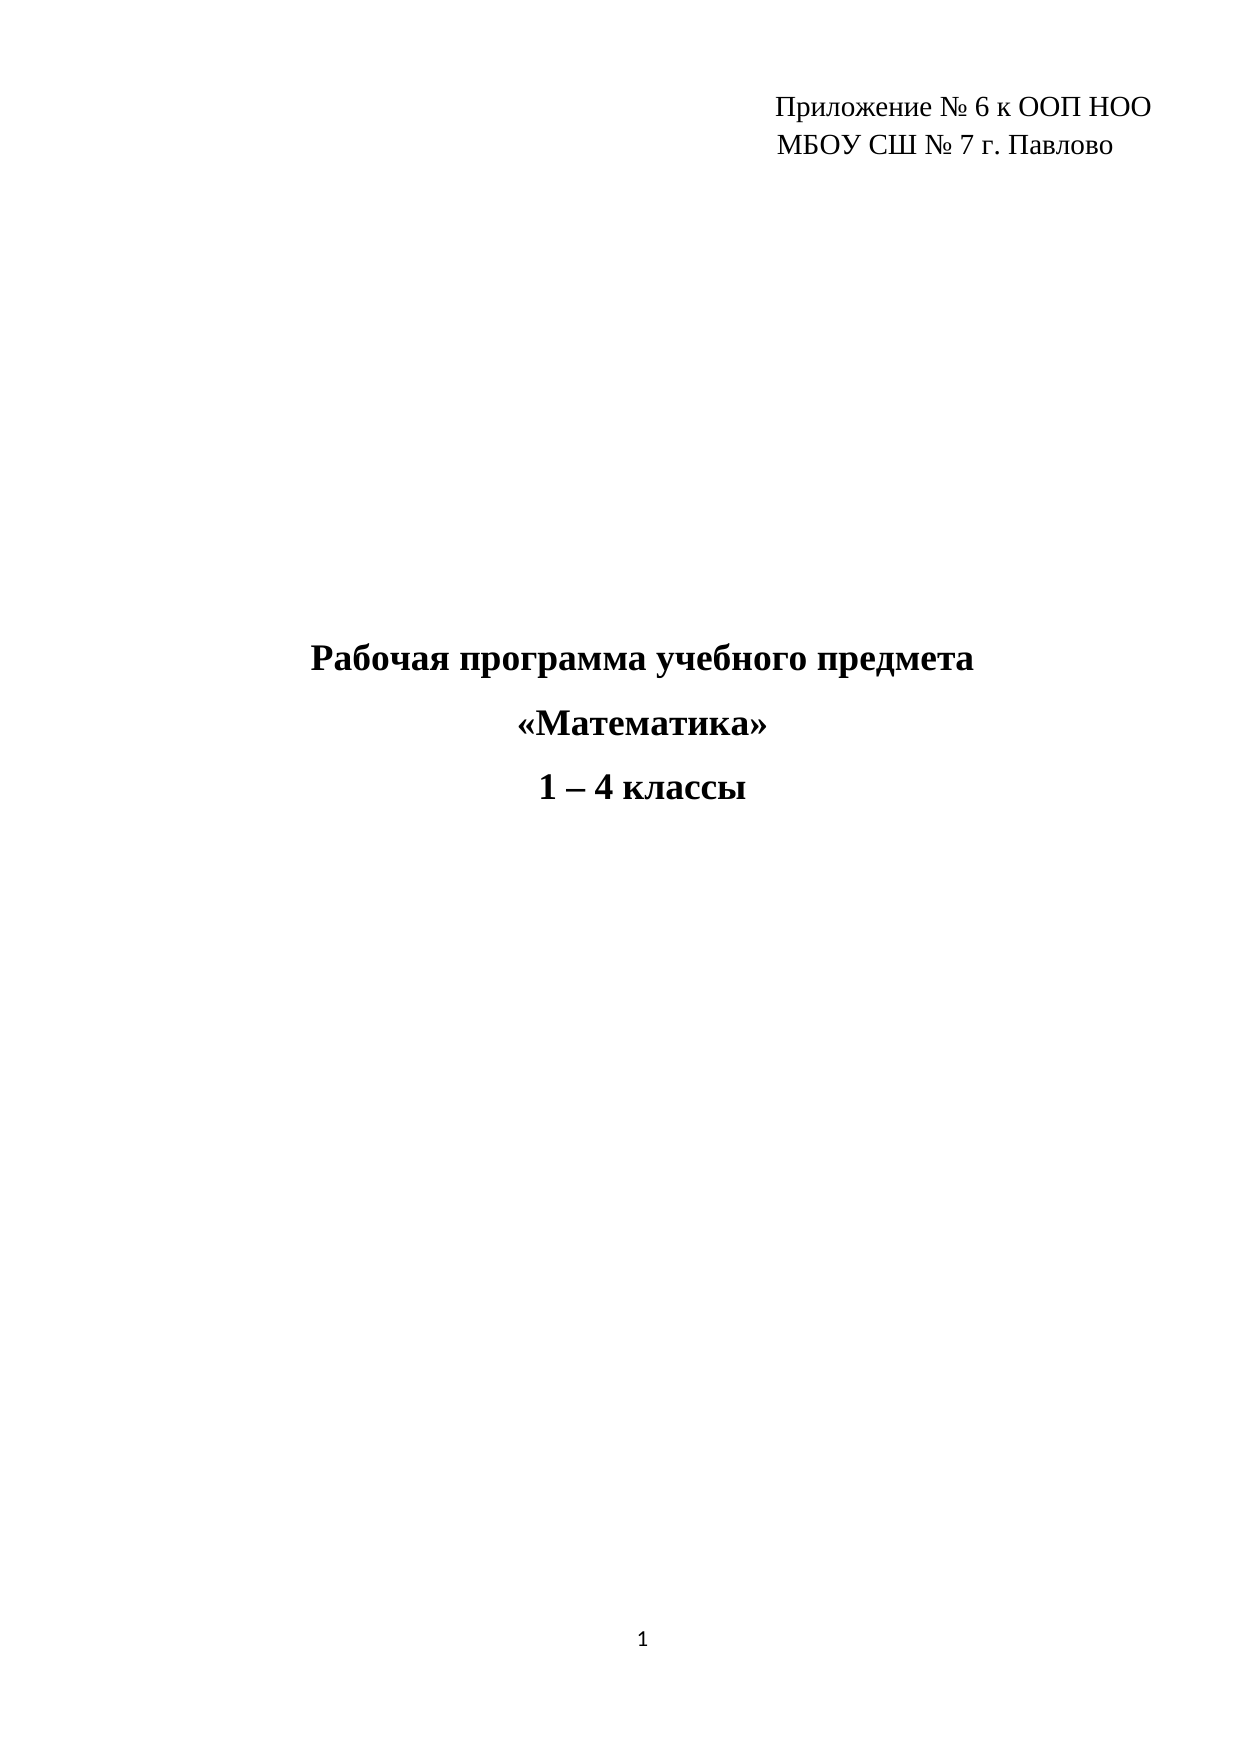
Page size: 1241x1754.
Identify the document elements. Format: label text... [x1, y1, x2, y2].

text «Математика» [133, 700, 1152, 743]
text 1 – 4 классы [133, 765, 1152, 808]
text МБОУ СШ № 7 г. Павлово [133, 127, 1152, 161]
text Рабочая программа учебного предмета [133, 635, 1152, 678]
text Приложение № 6 к ООП НОО [133, 89, 1152, 122]
